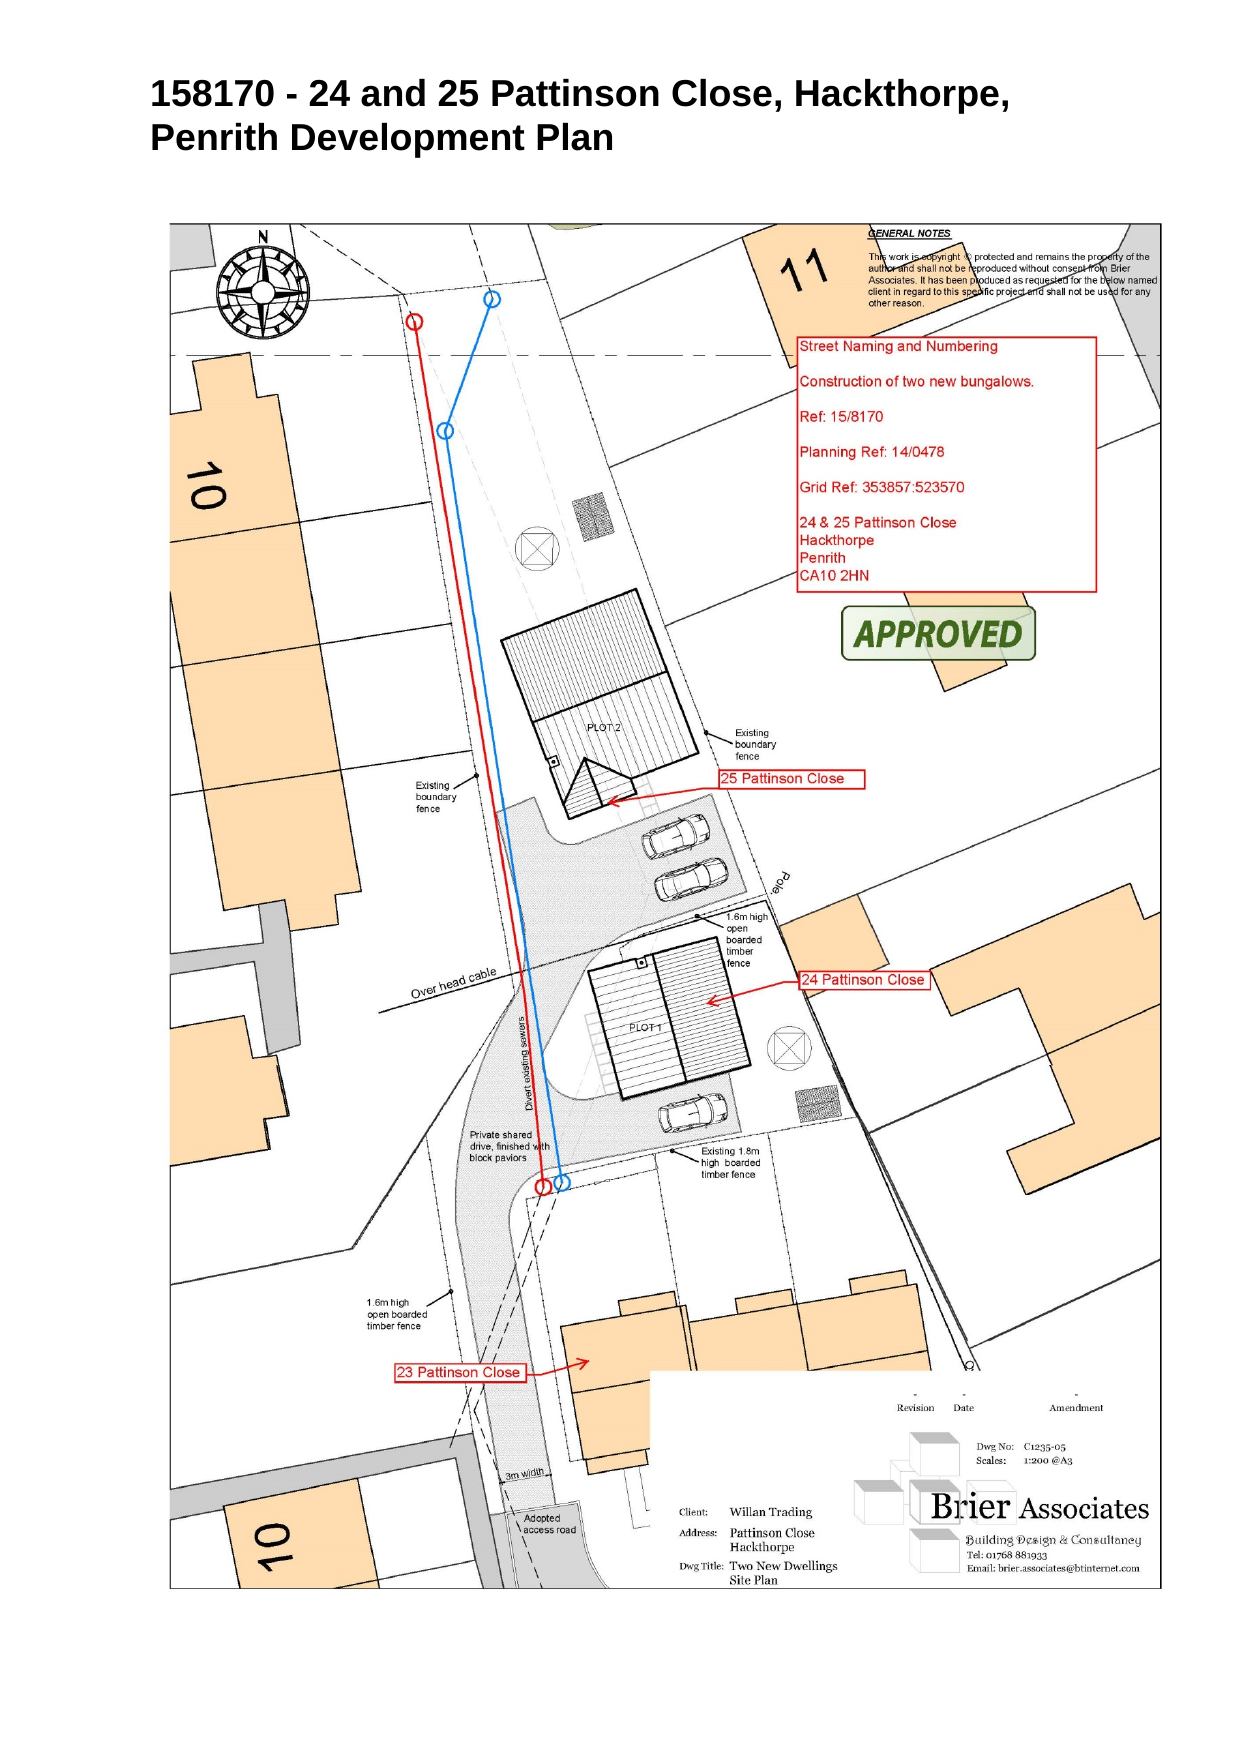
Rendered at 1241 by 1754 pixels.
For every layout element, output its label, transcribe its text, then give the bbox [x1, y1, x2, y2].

picture [150, 176, 1182, 1636]
subtitle 158170 - 24 and 25 Pattinson Close, Hackthorpe, Penrith Development Plan [150, 72, 1090, 158]
